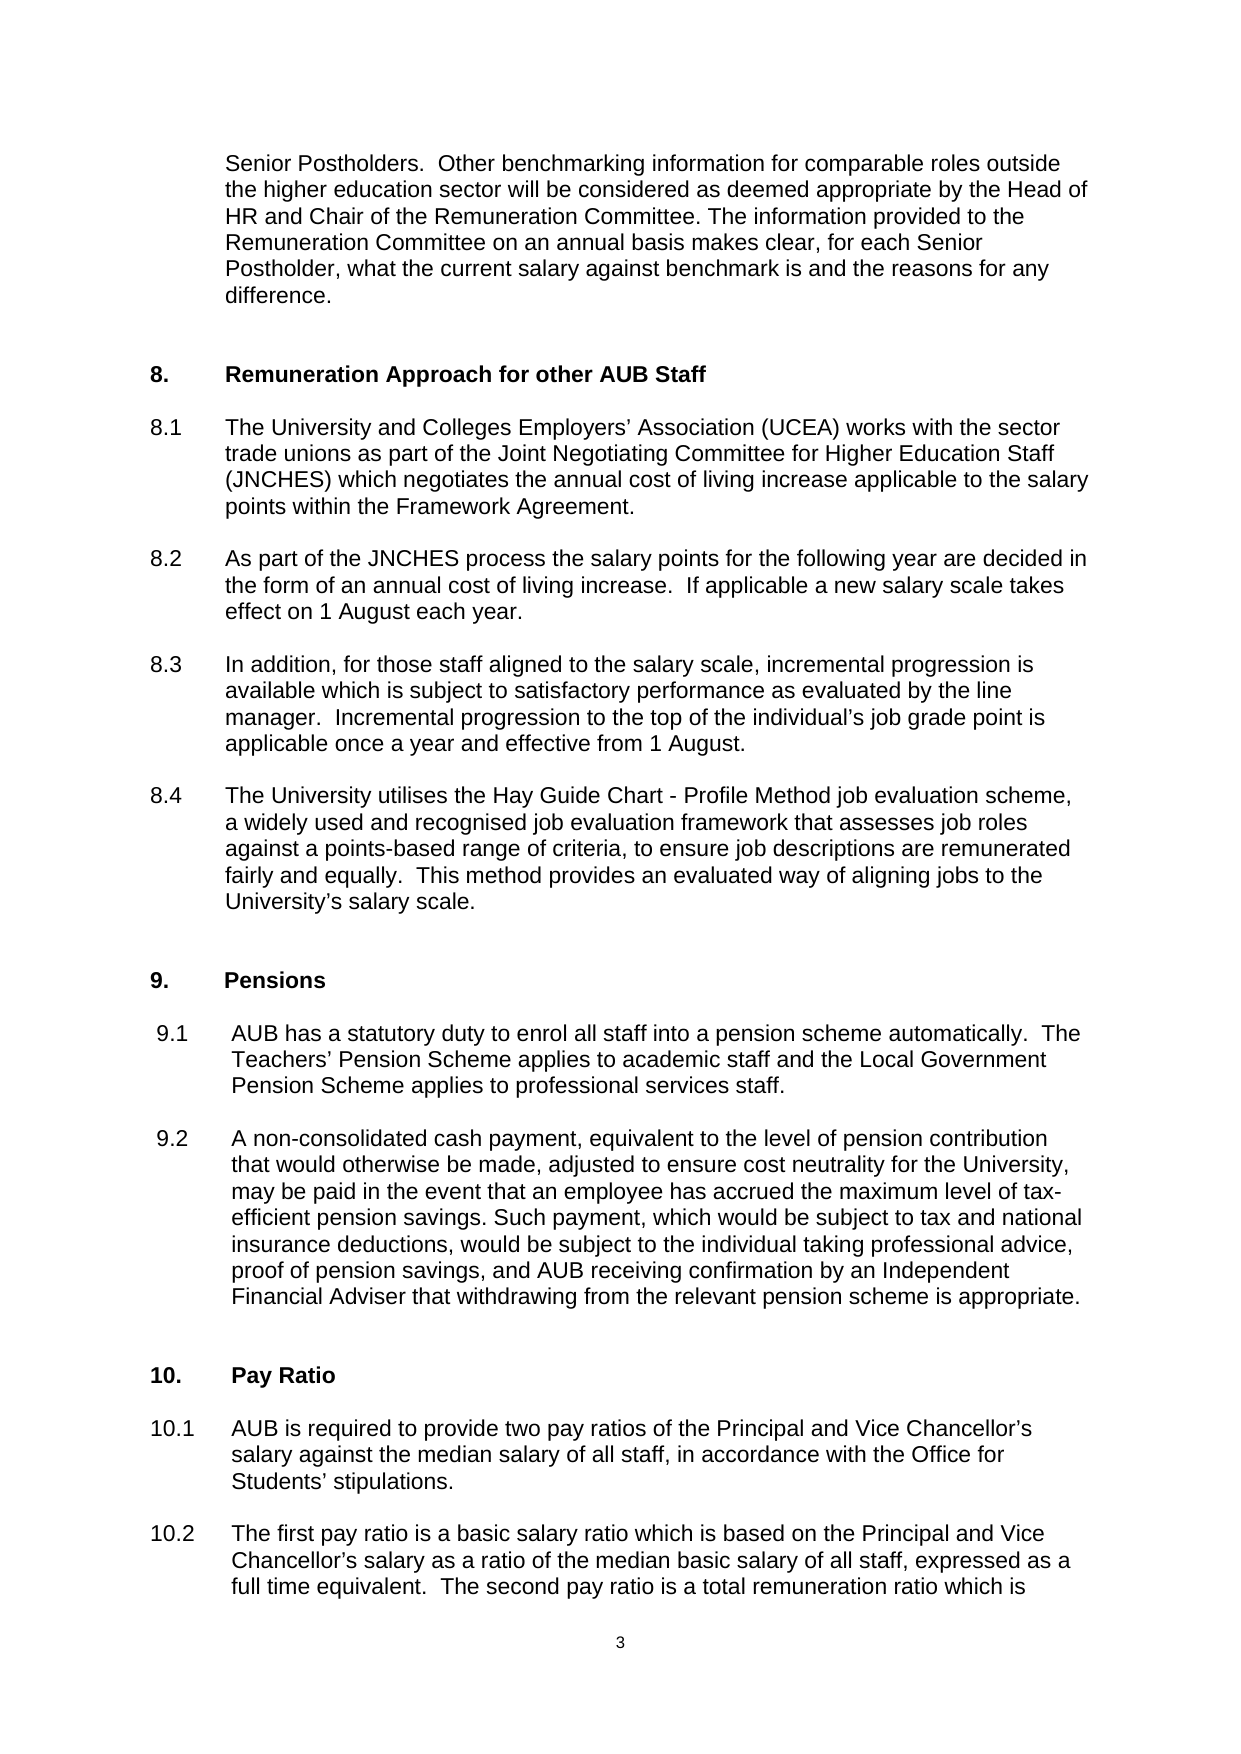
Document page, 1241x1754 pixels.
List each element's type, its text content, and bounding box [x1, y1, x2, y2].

text 9.2 A non-consolidated cash payment, equivalent to the level of pension contribution that would otherwise be made, adjusted to ensure cost neutrality for the University, may be paid in the event that an employee has accrued the maximum level of tax-efficient pension savings. Such payment, which would be subject to tax and national insurance deductions, would be subject to the individual taking professional advice, proof of pension savings, and AUB receiving confirmation by an Independent Financial Adviser that withdrawing from the relevant pension scheme is appropriate. [150, 1125, 1090, 1309]
text 8. Remuneration Approach for other AUB Staff [150, 361, 1090, 387]
text 8.2 As part of the JNCHES process the salary points for the following year are decided in the form of an annual cost of living increase. If applicable a new salary scale takes effect on 1 August each year. [150, 545, 1090, 624]
text 9. Pensions [150, 967, 1090, 993]
text 8.1 The University and Colleges Employers’ Association (UCEA) works with the sector trade unions as part of the Joint Negotiating Committee for Higher Education Staff (JNCHES) which negotiates the annual cost of living increase applicable to the salary points within the Framework Agreement. [150, 413, 1090, 519]
text 10.1 AUB is required to provide two pay ratios of the Principal and Vice Chancellor’s salary against the median salary of all staff, in accordance with the Office for Students’ stipulations. [150, 1415, 1090, 1494]
text 9.1 AUB has a statutory duty to enrol all staff into a pension scheme automatically. The Teachers’ Pension Scheme applies to academic staff and the Local Government Pension Scheme applies to professional services staff. [150, 1020, 1090, 1099]
text 8.3 In addition, for those staff aligned to the salary scale, incremental progression is available which is subject to satisfactory performance as evaluated by the line manager. Incremental progression to the top of the individual’s job grade point is applicable once a year and effective from 1 August. [150, 651, 1090, 756]
text 10. Pay Ratio [150, 1362, 1090, 1389]
text 8.4 The University utilises the Hay Guide Chart - Profile Method job evaluation scheme, a widely used and recognised job evaluation framework that assesses job roles against a points-based range of criteria, to ensure job descriptions are remunerated fairly and equally. This method provides an evaluated way of aligning jobs to the University’s salary scale. [150, 782, 1090, 914]
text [150, 1520, 1090, 1599]
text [150, 150, 1090, 308]
